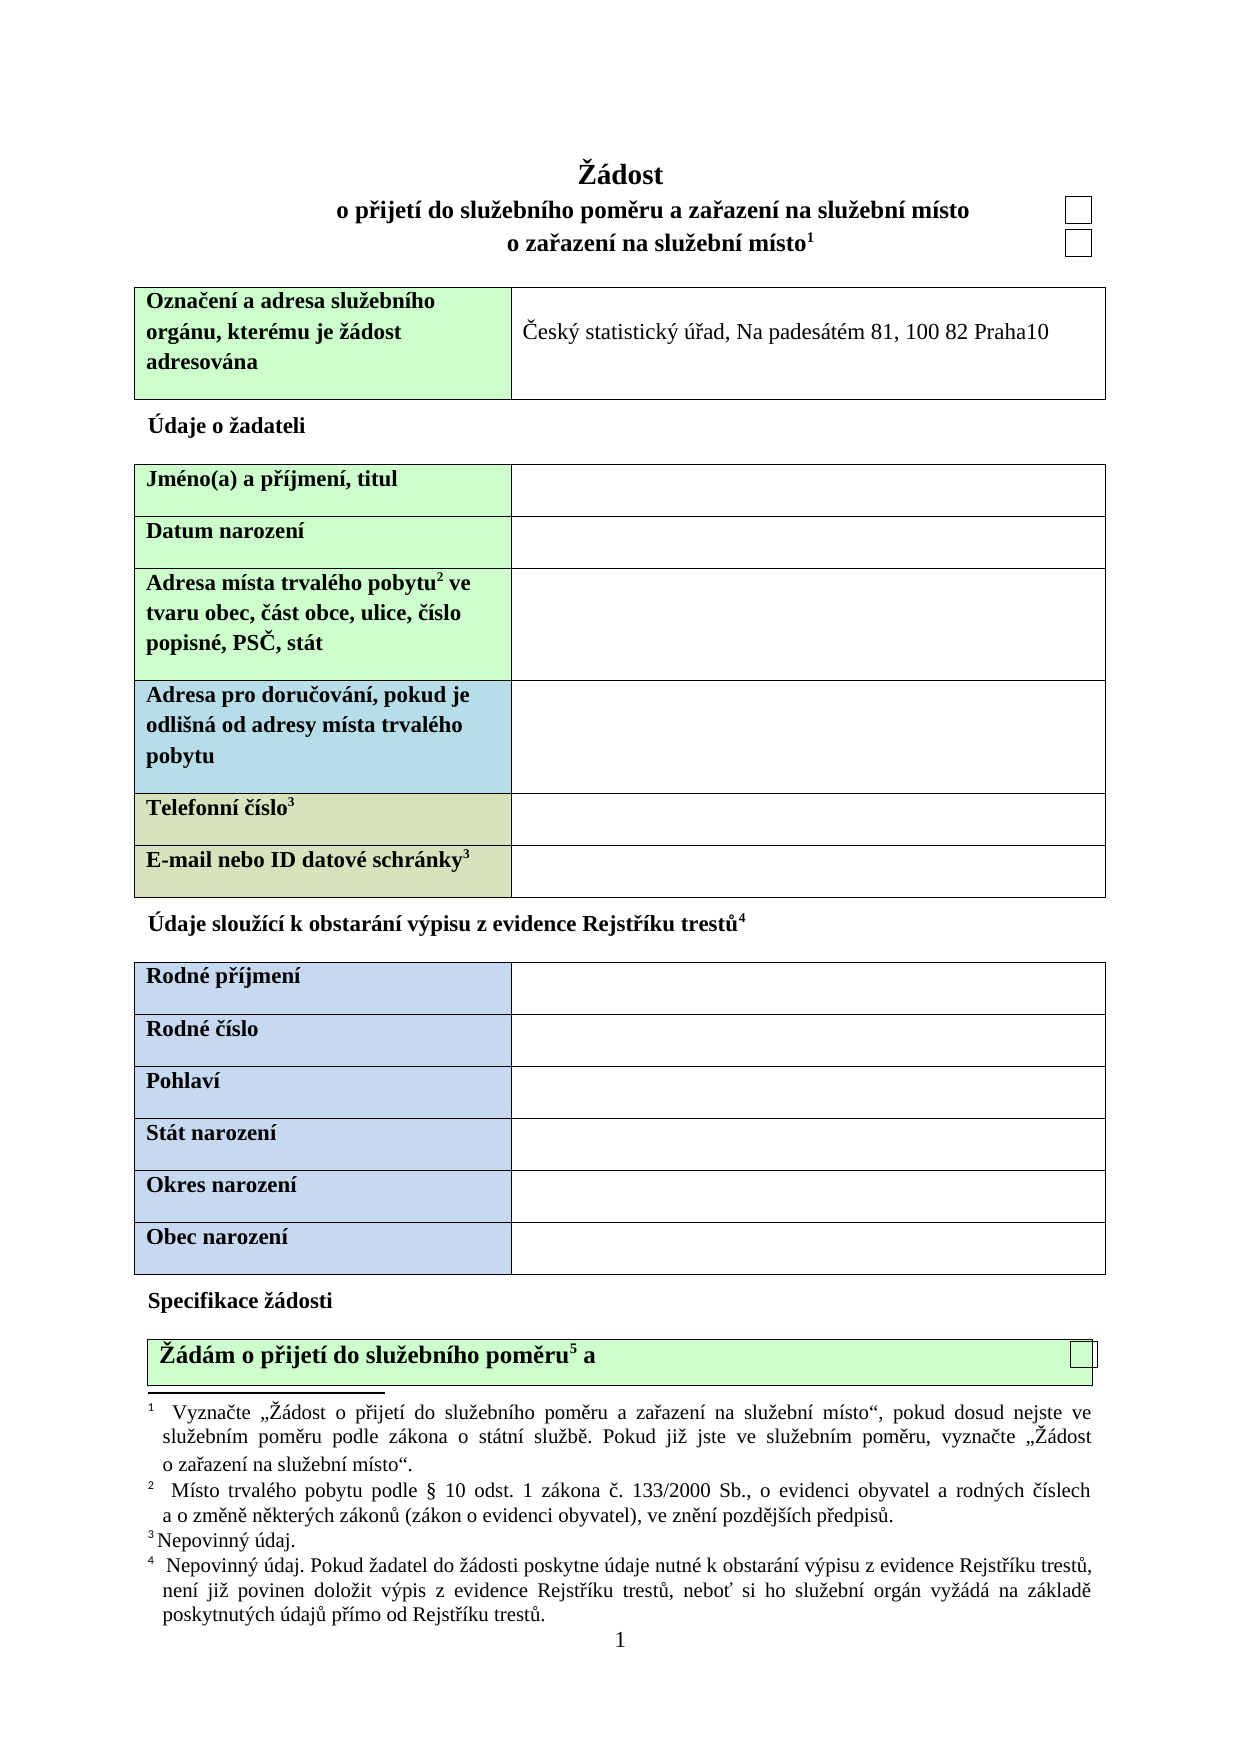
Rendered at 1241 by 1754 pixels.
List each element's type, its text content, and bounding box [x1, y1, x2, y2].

table_cell Telefonní číslo [135, 794, 511, 845]
table_cell [512, 1067, 1105, 1118]
table_cell [512, 569, 1105, 680]
text Specifikace žádosti [148, 1288, 1092, 1314]
table_header Jméno(a) a příjmení, titul [135, 465, 511, 516]
table_cell [512, 794, 1105, 845]
table_header Český statistický úřad, Na padesátém 81, 100 82 Praha10 [512, 288, 1105, 399]
table_header [512, 465, 1105, 516]
table_cell [512, 1171, 1105, 1222]
table_cell Stát narození [135, 1119, 511, 1170]
table_cell Okres narození [135, 1171, 511, 1222]
text Žádost [148, 157, 1092, 191]
table_cell Adresa místa trvalého pobytu ve tvaru obec, část obce, ulice, číslo popisné, PSČ, stát [135, 569, 511, 680]
table_header Rodné příjmení [135, 963, 511, 1014]
table_cell [512, 1223, 1105, 1274]
text o přijetí do služebního poměru a zařazení na služební místo o zařazení na služební místo [148, 196, 1092, 257]
table_cell Adresa pro doručování, pokud je odlišná od adresy místa trvalého pobytu [135, 681, 511, 793]
table_cell Obec narození [135, 1223, 511, 1274]
table_cell [512, 681, 1105, 793]
table_cell E-mail nebo ID datové schránky3 [135, 846, 511, 897]
text Údaje o žadateli [148, 413, 1092, 439]
table_cell Pohlaví [135, 1067, 511, 1118]
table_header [148, 1340, 1092, 1385]
table_cell [512, 517, 1105, 568]
table_header Označení a adresa služebního orgánu, kterému je žádost adresována [135, 288, 511, 399]
table_cell [512, 846, 1105, 897]
table_cell [512, 1119, 1105, 1170]
text Údaje sloužící k obstarání výpisu z evidence Rejstříku trestů [148, 911, 1092, 937]
table_cell [512, 1015, 1105, 1066]
table_cell Rodné číslo [135, 1015, 511, 1066]
table_cell Datum narození [135, 517, 511, 568]
table_header [512, 963, 1105, 1014]
